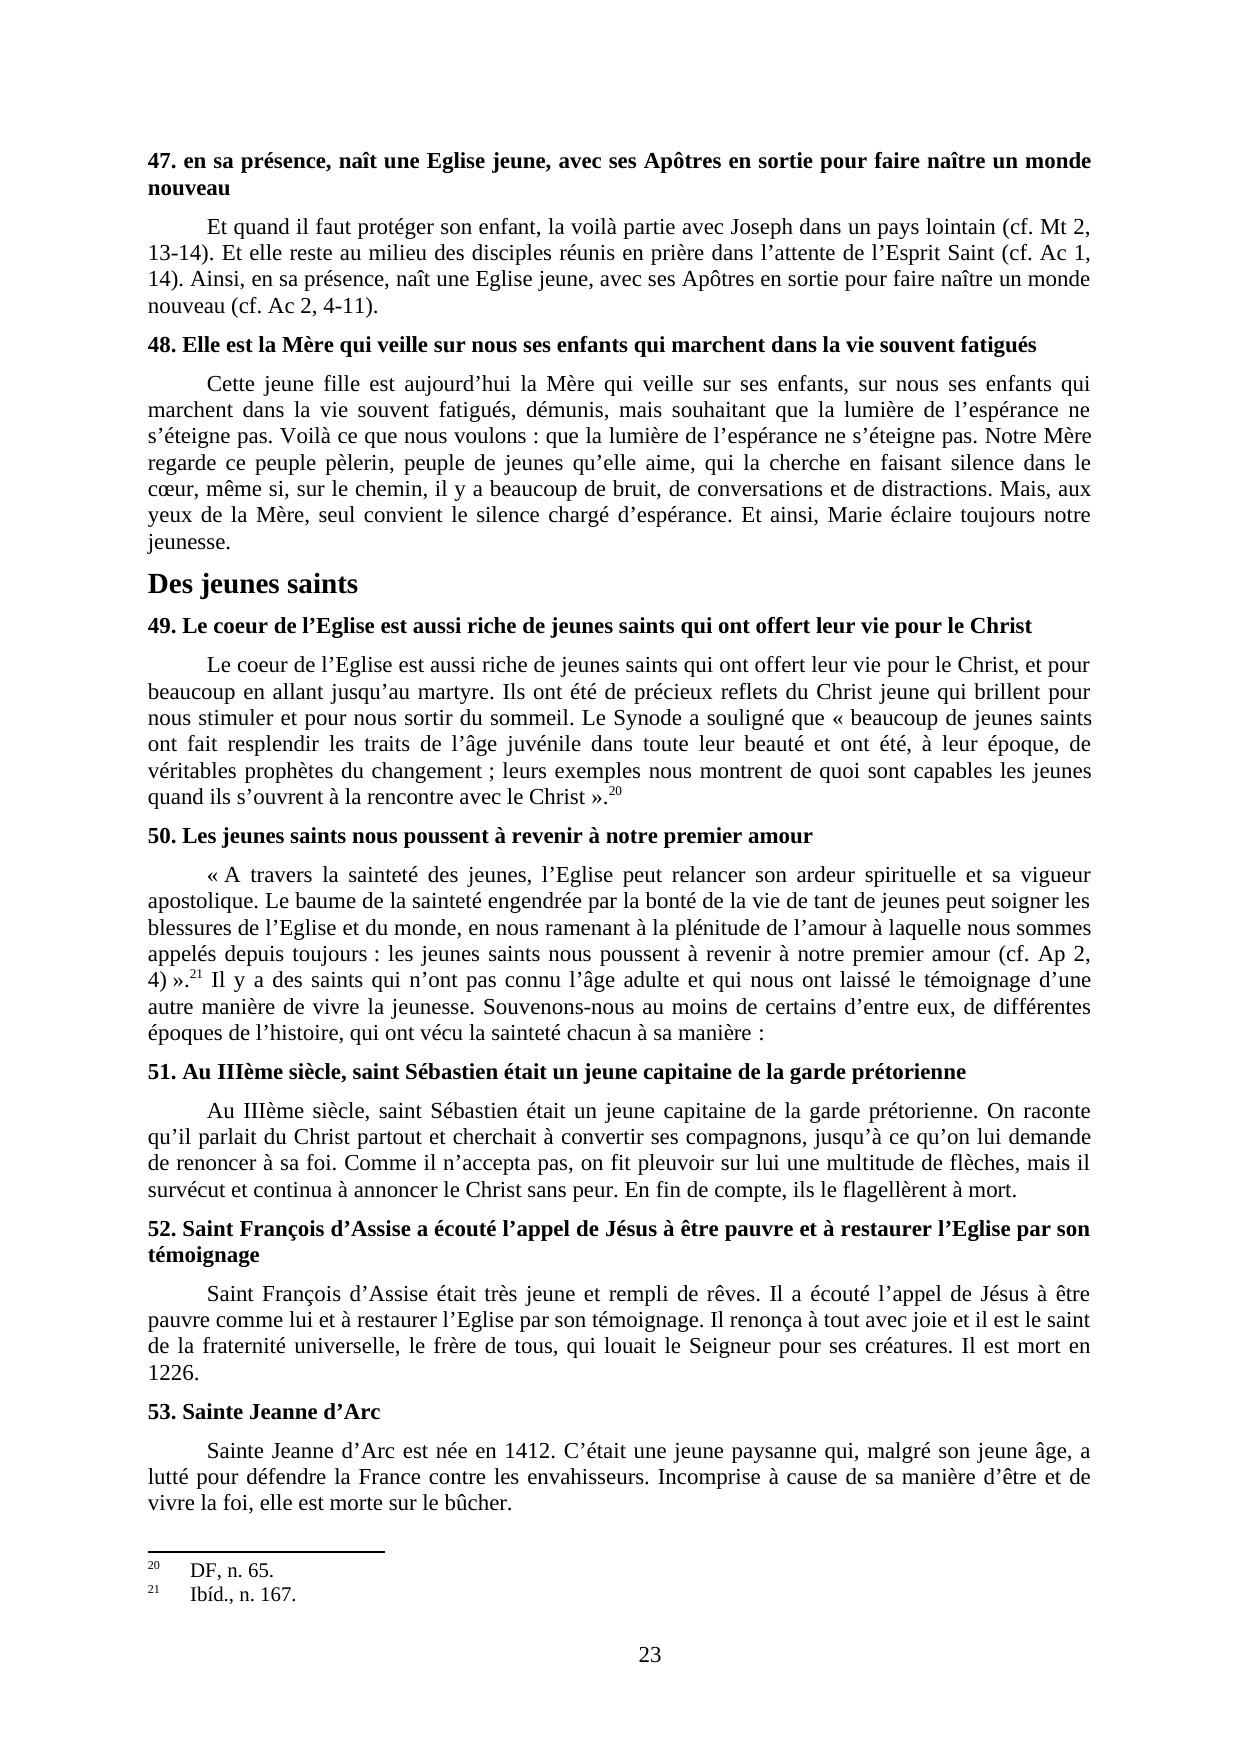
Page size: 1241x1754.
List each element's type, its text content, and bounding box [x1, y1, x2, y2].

text « A travers la sainteté des jeunes, l’Eglise peut relancer son ardeur spirituelle et sa vigueur apostolique. Le baume de la sainteté engendrée par la bonté de la vie de tant de jeunes peut soigner les blessures de l’Eglise et du monde, en nous ramenant à la plénitude de l’amour à laquelle nous sommes appelés depuis toujours : les jeunes saints nous poussent à revenir à notre premier amour (cf. Ap 2, 4) ». Il y a des saints qui n’ont pas connu l’âge adulte et qui nous ont laissé le témoignage d’une autre manière de vivre la jeunesse. Souvenons-nous au moins de certains d’entre eux, de différentes époques de l’histoire, qui ont vécu la sainteté chacun à sa manière : [148, 861, 1093, 1045]
text Saint François d’Assise était très jeune et rempli de rêves. Il a écouté l’appel de Jésus à être pauvre comme lui et à restaurer l’Eglise par son témoignage. Il renonça à tout avec joie et il est le saint de la fraternité universelle, le frère de tous, qui louait le Seigneur pour ses créatures. Il est mort en 1226. [148, 1280, 1093, 1385]
text Au IIIème siècle, saint Sébastien était un jeune capitaine de la garde prétorienne. On raconte qu’il parlait du Christ partout et cherchait à convertir ses compagnons, jusqu’à ce qu’on lui demande de renoncer à sa foi. Comme il n’accepta pas, on fit pleuvoir sur lui une multitude de flèches, mais il survécut et continua à annoncer le Christ sans peur. En fin de compte, ils le flagellèrent à mort. [148, 1097, 1093, 1202]
text Le coeur de l’Eglise est aussi riche de jeunes saints qui ont offert leur vie pour le Christ, et pour beaucoup en allant jusqu’au martyre. Ils ont été de précieux reflets du Christ jeune qui brillent pour nous stimuler et pour nous sortir du sommeil. Le Synode a souligné que « beaucoup de jeunes saints ont fait resplendir les traits de l’âge juvénile dans toute leur beauté et ont été, à leur époque, de véritables prophètes du changement ; leurs exemples nous montrent de quoi sont capables les jeunes quand ils s’ouvrent à la rencontre avec le Christ ». [148, 651, 1093, 809]
subtitle 50. Les jeunes saints nous poussent à revenir à notre premier amour [148, 822, 1093, 848]
subtitle 53. Sainte Jeanne d’Arc [148, 1398, 1093, 1424]
subtitle 51. Au IIIème siècle, saint Sébastien était un jeune capitaine de la garde prétorienne [148, 1058, 1093, 1084]
subtitle 47. en sa présence, naît une Eglise jeune, avec ses Apôtres en sortie pour faire naître un monde nouveau [148, 148, 1093, 200]
subtitle 48. Elle est la Mère qui veille sur nous ses enfants qui marchent dans la vie souvent fatigués [148, 331, 1093, 357]
text Sainte Jeanne d’Arc est née en 1412. C’était une jeune paysanne qui, malgré son jeune âge, a lutté pour défendre la France contre les envahisseurs. Incomprise à cause de sa manière d’être et de vivre la foi, elle est morte sur le bûcher. [148, 1437, 1093, 1516]
text Cette jeune fille est aujourd’hui la Mère qui veille sur ses enfants, sur nous ses enfants qui marchent dans la vie souvent fatigués, démunis, mais souhaitant que la lumière de l’espérance ne s’éteigne pas. Voilà ce que nous voulons : que la lumière de l’espérance ne s’éteigne pas. Notre Mère regarde ce peuple pèlerin, peuple de jeunes qu’elle aime, qui la cherche en faisant silence dans le cœur, même si, sur le chemin, il y a beaucoup de bruit, de conversations et de distractions. Mais, aux yeux de la Mère, seul convient le silence chargé d’espérance. Et ainsi, Marie éclaire toujours notre jeunesse. [148, 369, 1093, 554]
subtitle Des jeunes saints [148, 567, 1093, 600]
text Et quand il faut protéger son enfant, la voilà partie avec Joseph dans un pays lointain (cf. Mt 2, 13-14). Et elle reste au milieu des disciples réunis en prière dans l’attente de l’Esprit Saint (cf. Ac 1, 14). Ainsi, en sa présence, naît une Eglise jeune, avec ses Apôtres en sortie pour faire naître un monde nouveau (cf. Ac 2, 4-11). [148, 213, 1093, 318]
subtitle 49. Le coeur de l’Eglise est aussi riche de jeunes saints qui ont offert leur vie pour le Christ [148, 613, 1093, 639]
subtitle 52. Saint François d’Assise a écouté l’appel de Jésus à être pauvre et à restaurer l’Eglise par son témoignage [148, 1215, 1093, 1267]
